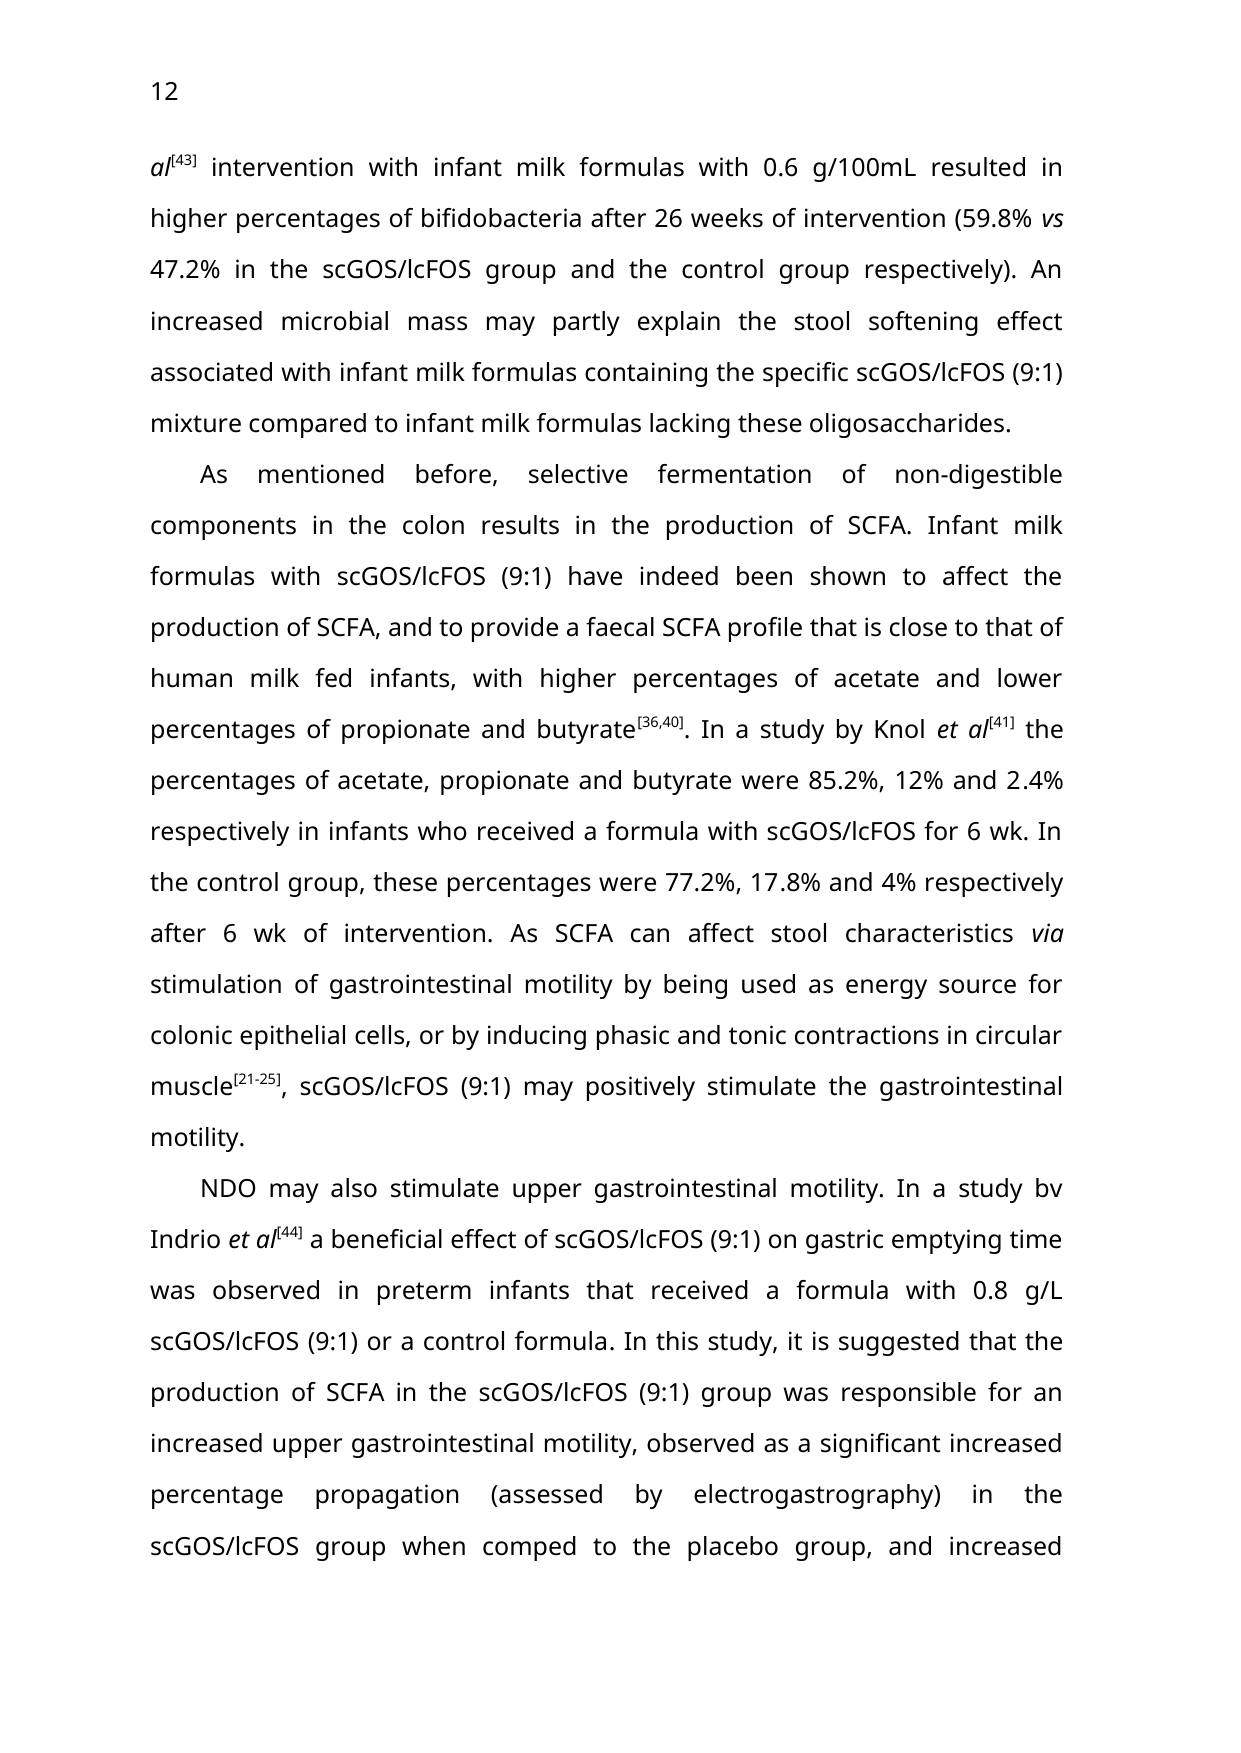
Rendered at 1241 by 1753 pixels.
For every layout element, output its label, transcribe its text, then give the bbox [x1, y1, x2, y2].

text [150, 150, 1064, 439]
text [150, 1171, 1064, 1562]
text As mentioned before, selective fermentation of non-digestible components in the colon results in the production of SCFA. Infant milk formulas with scGOS/lcFOS (9:1) have indeed been shown to affect the production of SCFA, and to provide a faecal SCFA profile that is close to that of human milk fed infants, with higher percentages of acetate and lower percentages of propionate and butyrate[36,40]. In a study by Knol et al[41] the percentages of acetate, propionate and butyrate were 85.2%, 12% and 2.4% respectively in infants who received a formula with scGOS/lcFOS for 6 wk. In the control group, these percentages were 77.2%, 17.8% and 4% respectively after 6 wk of intervention. As SCFA can affect stool characteristics via stimulation of gastrointestinal motility by being used as energy source for colonic epithelial cells, or by inducing phasic and tonic contractions in circular muscle[21-25], scGOS/lcFOS (9:1) may positively stimulate the gastrointestinal motility. [150, 456, 1064, 1154]
